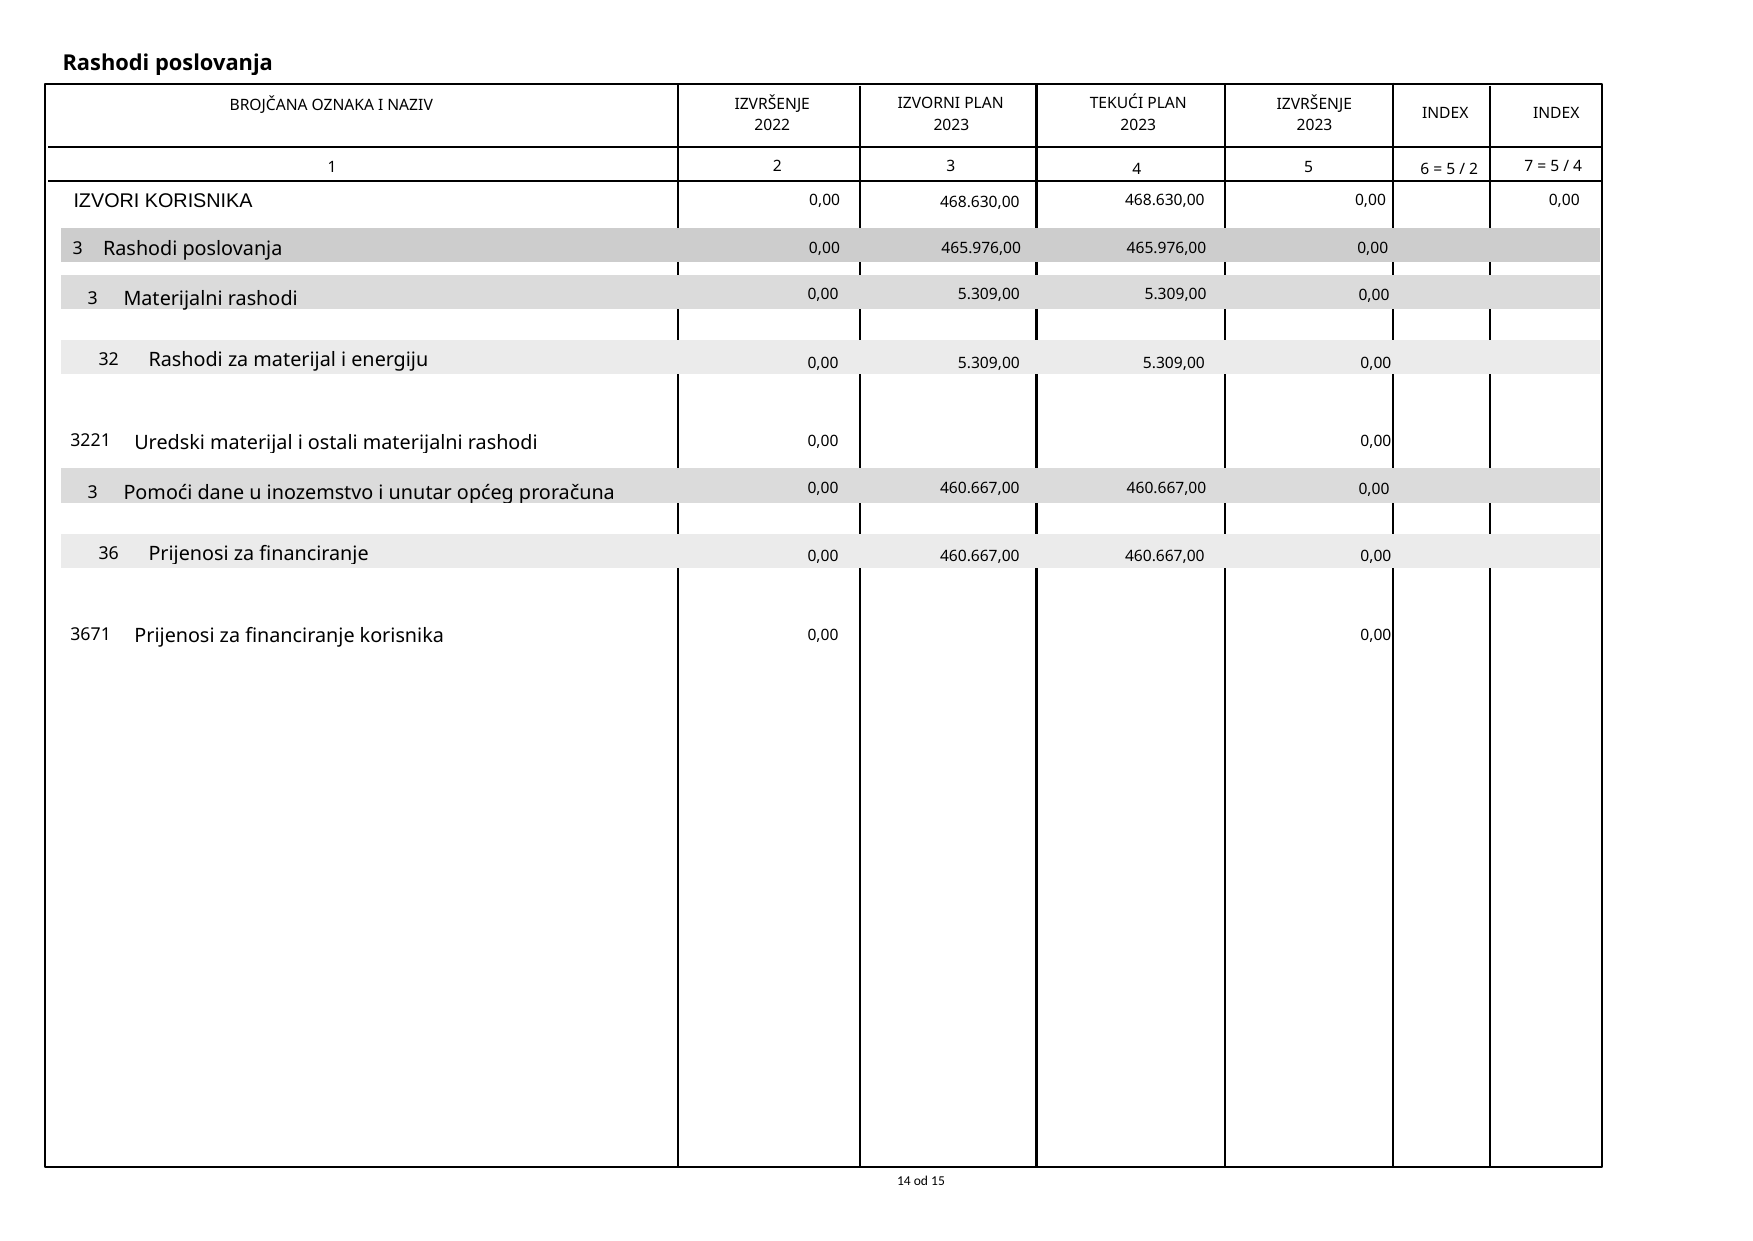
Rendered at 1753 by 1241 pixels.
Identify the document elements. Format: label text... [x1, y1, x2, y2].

text 0,00 [1242, 478, 1389, 498]
text 3221 [70, 428, 114, 451]
text 0,00 [698, 237, 840, 257]
text 0,00 [697, 429, 838, 449]
text 2 [770, 154, 784, 176]
text 0,00 [1243, 429, 1391, 449]
text 2023 [1076, 113, 1200, 134]
text 460.667,00 [879, 545, 1019, 565]
text Materijalni rashodi [123, 284, 668, 309]
text 3671 [70, 622, 114, 645]
text Prijenosi za financiranje korisnika [134, 622, 668, 647]
text 3 [943, 154, 958, 176]
text TEKUĆI PLAN [1076, 92, 1200, 113]
text IZVORNI PLAN 2023 [889, 92, 1012, 134]
text Pomoći dane u inozemstvo i unutar općeg proračuna [123, 478, 668, 503]
text IZVRŠENJE [706, 93, 838, 114]
text 5.309,00 [1054, 351, 1204, 371]
text INDEX [1415, 101, 1475, 123]
text 0,00 [1526, 189, 1579, 209]
text IZVORI KORISNIKA [73, 189, 285, 212]
text 2022 [706, 114, 838, 135]
text Rashodi poslovanja [103, 234, 670, 259]
text 465.976,00 [881, 237, 1021, 257]
text 460.667,00 [879, 476, 1019, 496]
text 460.667,00 [1056, 476, 1206, 496]
text 0,00 [697, 545, 838, 565]
text 0,00 [1242, 351, 1391, 371]
text 32 [87, 286, 103, 309]
text 465.976,00 [1056, 237, 1206, 257]
text 5 [1301, 156, 1316, 177]
text 0,00 [697, 623, 838, 643]
text 1 [325, 156, 339, 177]
text 4 [1129, 158, 1144, 179]
text 5.309,00 [879, 283, 1019, 303]
text Uredski materijal i ostali materijalni rashodi [134, 428, 668, 453]
text Prijenosi za financiranje [148, 539, 672, 564]
text 322 [98, 347, 128, 370]
text 468.630,00 [879, 190, 1019, 212]
text 36 [87, 479, 103, 503]
text 0,00 [1240, 237, 1388, 257]
text 5.309,00 [879, 351, 1019, 371]
text 0,00 [1237, 189, 1386, 209]
text 0,00 [697, 283, 838, 303]
text BROJČANA OZNAKA I NAZIV [203, 93, 459, 115]
text Rashodi poslovanja [62, 47, 1004, 75]
text 0,00 [1242, 284, 1389, 304]
text 0,00 [697, 476, 838, 496]
text IZVRŠENJE [1248, 93, 1380, 114]
text 0,00 [697, 351, 838, 371]
text 0,00 [1243, 623, 1391, 643]
text 0,00 [1242, 545, 1391, 565]
text 5.309,00 [1056, 283, 1206, 303]
text 14 od 15 [637, 1172, 1198, 1188]
text Rashodi za materijal i energiju [148, 345, 672, 370]
text INDEX [1526, 101, 1586, 123]
text 7 = 5 / 4 [1514, 154, 1592, 176]
text 468.630,00 [1053, 189, 1204, 209]
text 0,00 [700, 189, 840, 210]
text 6 = 5 / 2 [1412, 158, 1486, 179]
text 367 [98, 540, 128, 564]
text 2023 [1248, 114, 1380, 135]
text 460.667,00 [1054, 545, 1204, 565]
